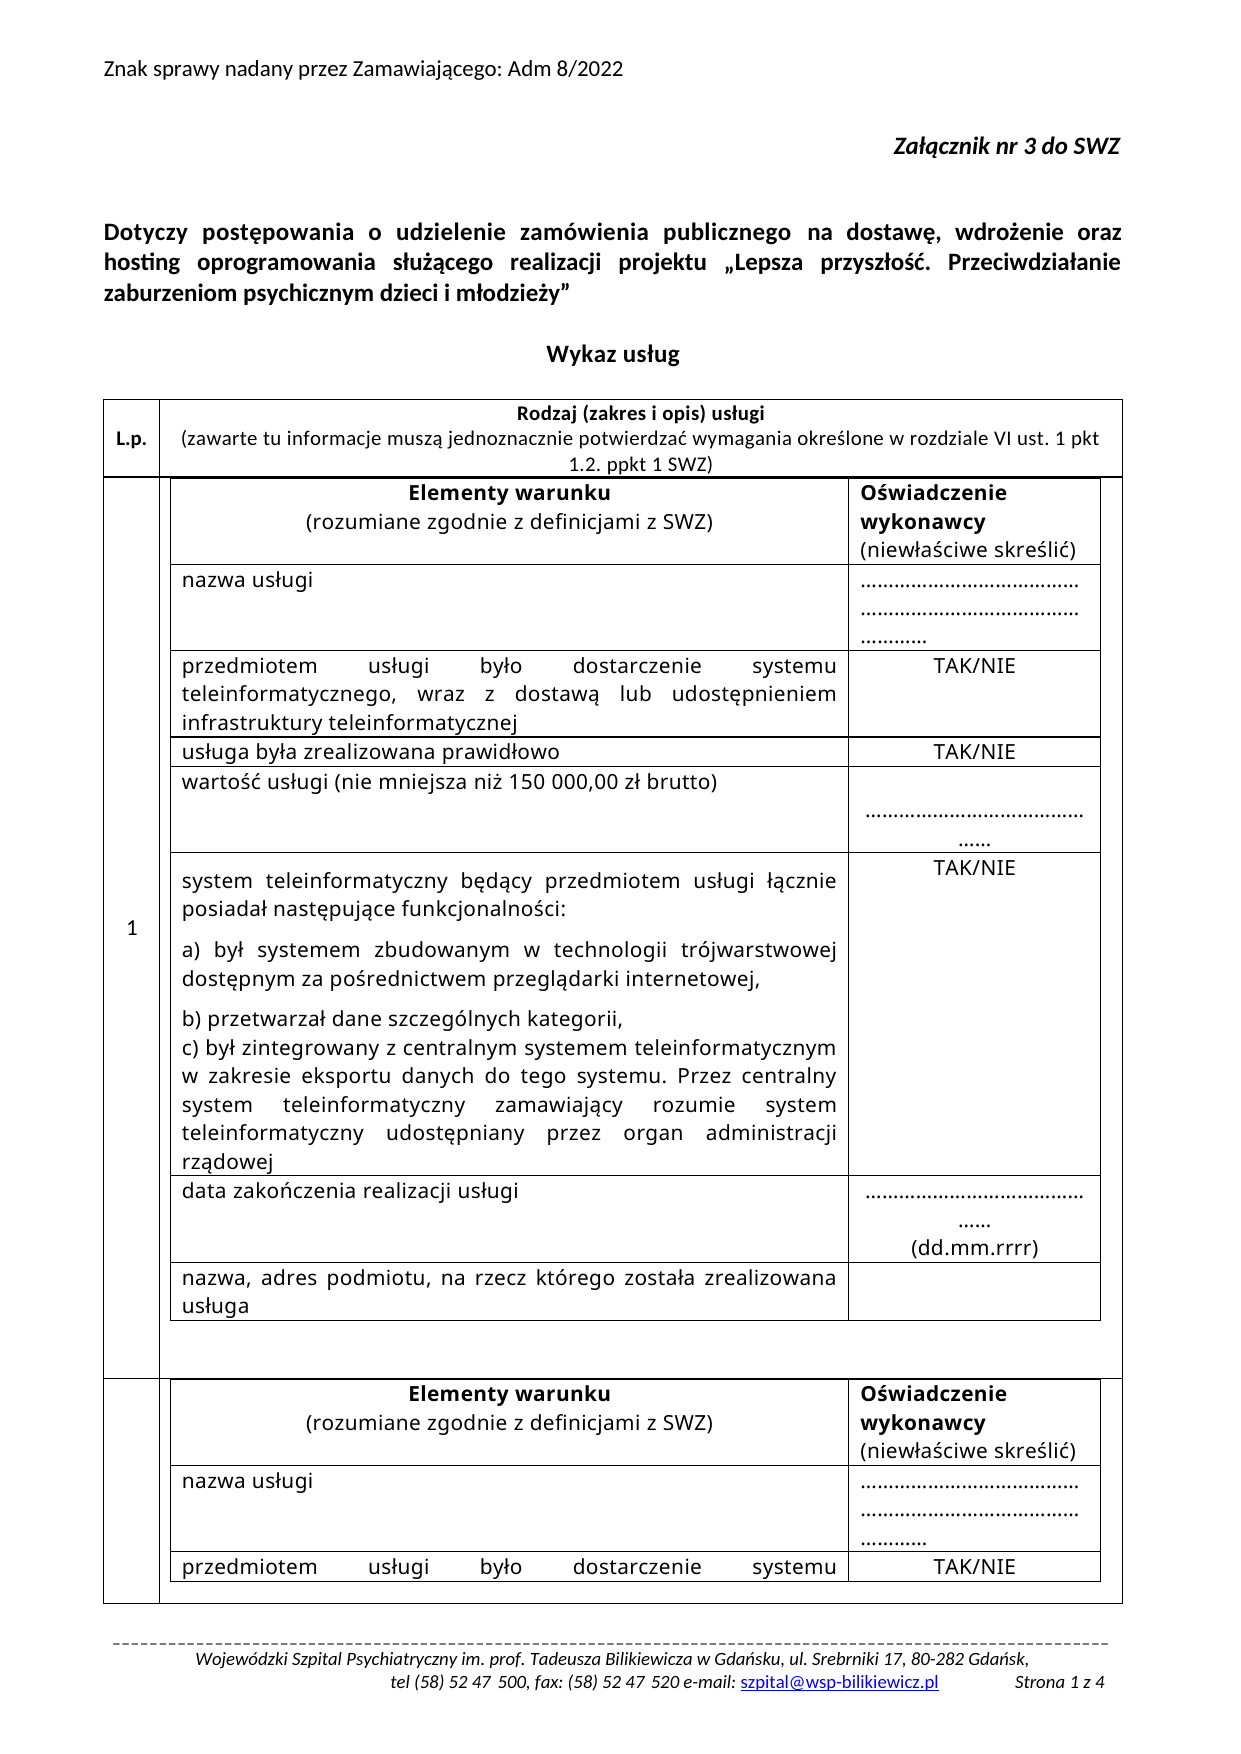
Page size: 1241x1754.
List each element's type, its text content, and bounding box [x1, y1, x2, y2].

table_cell [160, 1379, 1122, 1603]
table_cell 2 [104, 1379, 159, 1603]
table_header L.p. [104, 400, 159, 476]
text Wykaz usług [103, 338, 1122, 368]
table_header Rodzaj (zakres i opis) usługi (zawarte tu informacje muszą jednoznacznie potwierdzać wymagania określone w rozdziale VI ust. 1 pkt 1.2. ppkt 1 SWZ) [160, 400, 1122, 476]
text Dotyczy postępowania o udzielenie zamówienia publicznego na dostawę, wdrożenie oraz hosting oprogramowania służącego realizacji projektu „Lepsza przyszłość. Przeciwdziałanie zaburzeniom psychicznym dzieci i młodzieży” [103, 216, 1122, 307]
text Załącznik nr 3 do SWZ [103, 130, 1122, 160]
table_cell [160, 478, 1122, 1377]
table_cell 1 [104, 478, 159, 1377]
